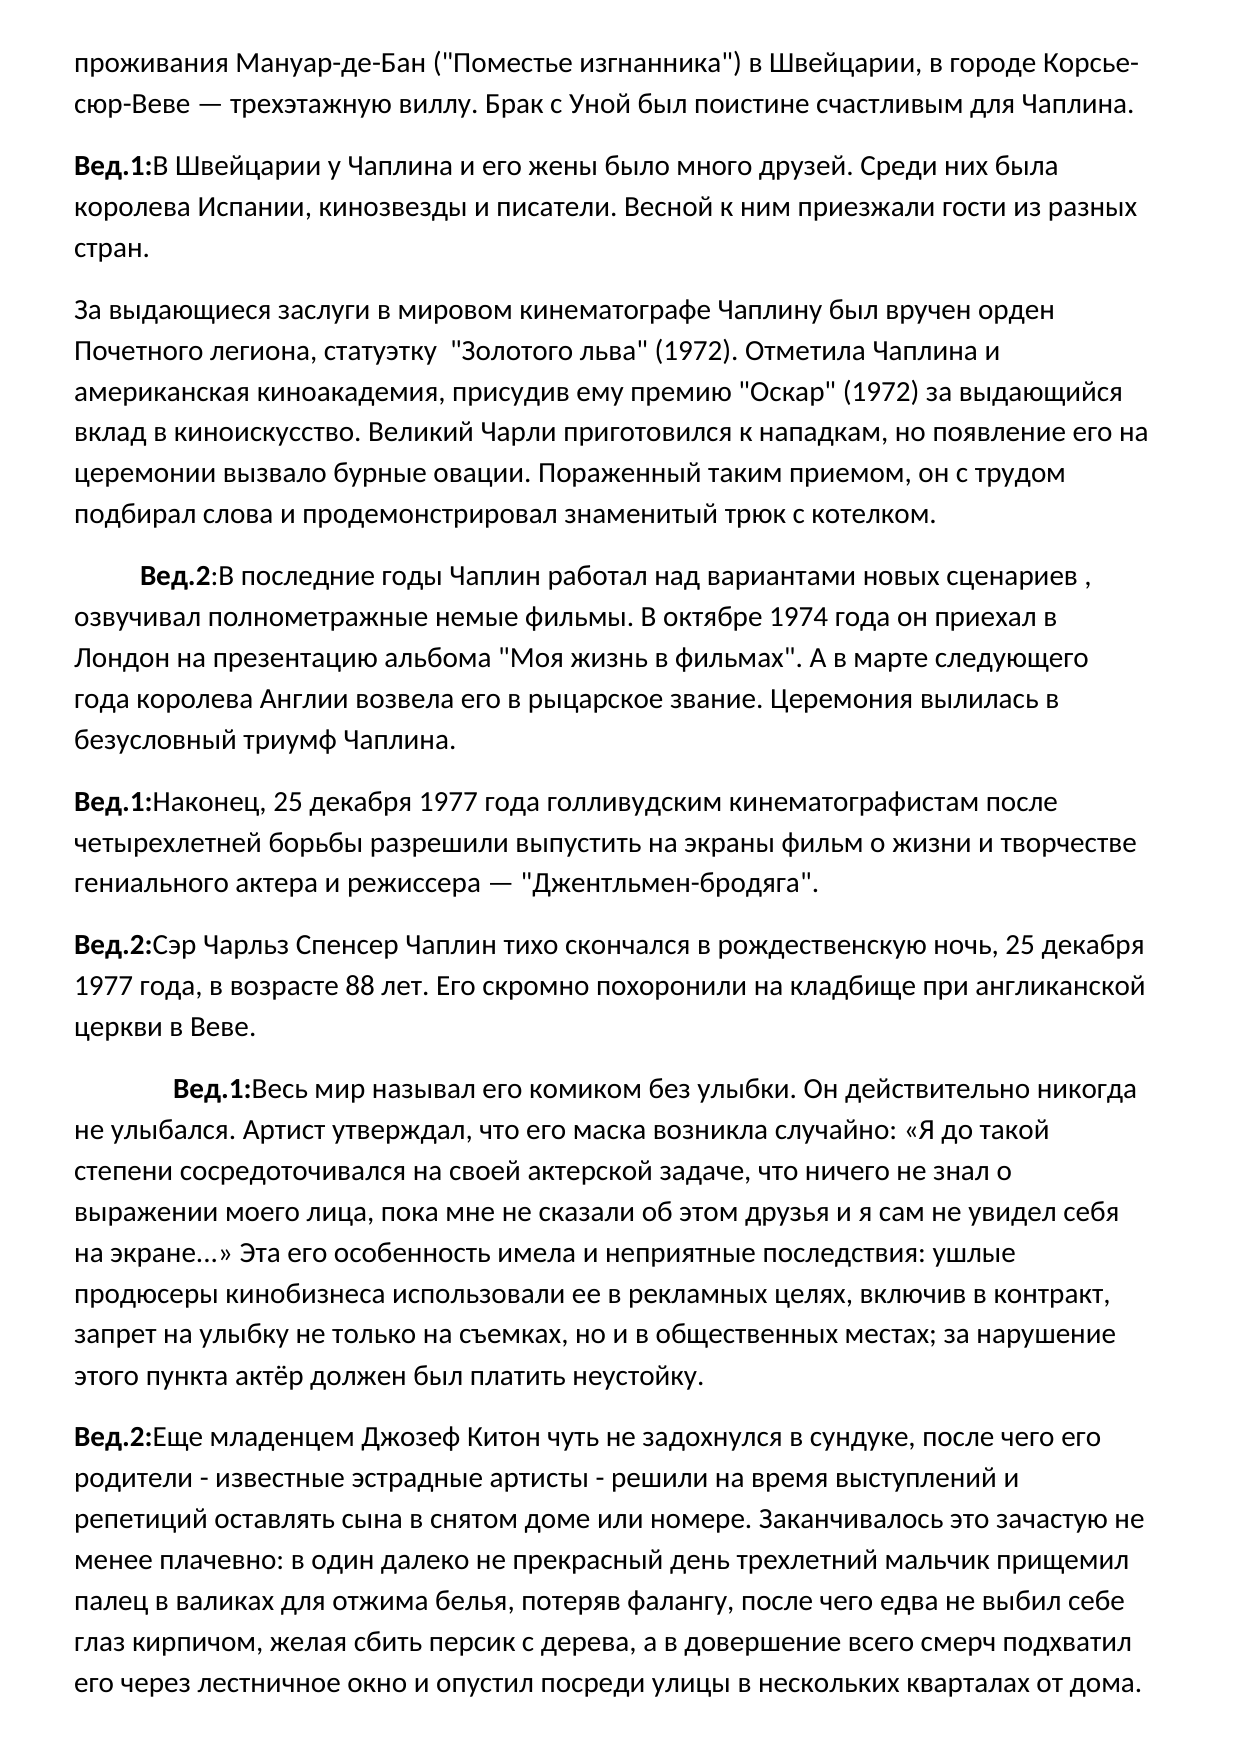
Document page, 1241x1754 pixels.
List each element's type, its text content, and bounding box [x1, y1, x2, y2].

text Вед.1:Наконец, 25 декабря 1977 года голливудским кинематографистам после четырехлетней борьбы разрешили выпустить на экраны фильм о жизни и творчестве гениального актера и режиссера — "Джентльмен-бродяга". [74, 783, 1152, 900]
text Вед.1:В Швейцарии у Чаплина и его жены было много друзей. Среди них была королева Испании, кинозвезды и писатели. Весной к ним приезжали гости из разных стран. [74, 147, 1152, 264]
text Вед.2:Сэр Чарльз Спенсер Чаплин тихо скончался в рождественскую ночь, 25 декабря 1977 года, в возрасте 88 лет. Его скромно похоронили на кладбище при англиканской церкви в Веве. [74, 926, 1152, 1044]
text Вед.2:Еще младенцем Джозеф Китон чуть не задохнулся в сундуке, после чего его родители - известные эстрадные артисты - решили на время выступлений и репетиций оставлять сына в снятом доме или номере. Заканчивалось это зачастую не менее плачевно: в один далеко не прекрасный день трехлетний мальчик прищемил палец в валиках для отжима белья, потеряв фалангу, после чего едва не выбил себе глаз кирпичом, желая сбить персик с дерева, а в довершение всего смерч подхватил его через лестничное окно и опустил посреди улицы в нескольких кварталах от дома. [74, 1418, 1152, 1699]
text За выдающиеся заслуги в мировом кинематографе Чаплину был вручен орден Почетного легиона, статуэтку "Золотого льва" (1972). Отметила Чаплина и американская киноакадемия, присудив ему премию "Оскар" (1972) за выдающийся вклад в киноискусство. Великий Чарли приготовился к нападкам, но появление его на церемонии вызвало бурные овации. Пораженный таким приемом, он с трудом подбирал слова и продемонстрировал знаменитый трюк с котелком. [74, 291, 1152, 531]
text Вед.1:Весь мир называл его комиком без улыбки. Он действительно никогда не улыбался. Артист утверждал, что его маска возникла случайно: «Я до такой степени сосредоточивался на своей актерской задаче, что ничего не знал о выражении моего лица, пока мне не сказали об этом друзья и я сам не увидел себя на экране...» Эта его особенность имела и неприятные последствия: ушлые продюсеры кинобизнеса использовали ее в рекламных целях, включив в контракт, запрет на улыбку не только на съемках, но и в общественных местах; за нарушение этого пункта актёр должен был платить неустойку. [74, 1070, 1152, 1392]
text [74, 44, 1152, 121]
text Вед.2:В последние годы Чаплин работал над вариантами новых сценариев , озвучивал полнометражные немые фильмы. В октябре 1974 года он приехал в Лондон на презентацию альбома "Моя жизнь в фильмах". А в марте следующего года королева Англии возвела его в рыцарское звание. Церемония вылилась в безусловный триумф Чаплина. [74, 557, 1152, 757]
